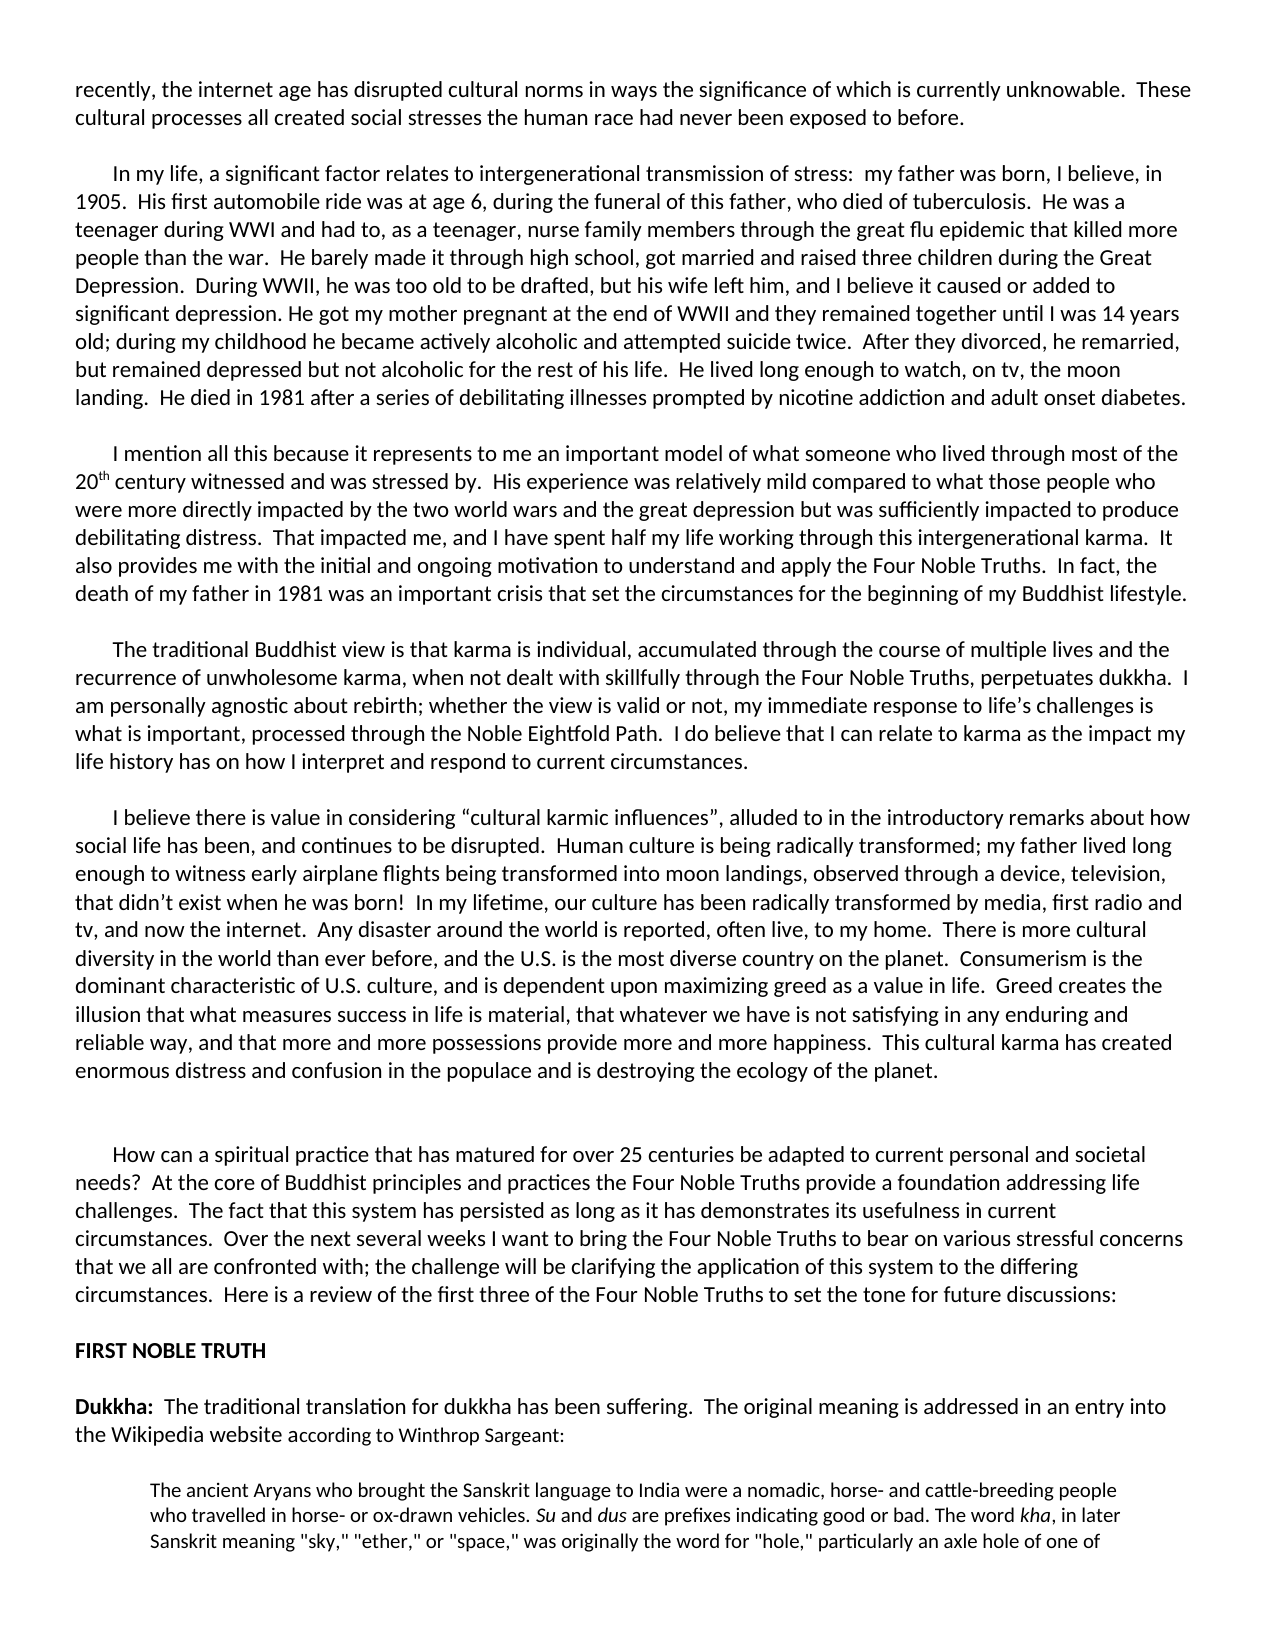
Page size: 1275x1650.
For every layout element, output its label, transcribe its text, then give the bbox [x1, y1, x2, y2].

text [75, 75, 1200, 131]
text FIRST NOBLE TRUTH [75, 1336, 1200, 1364]
text How can a spiritual practice that has matured for over 25 centuries be adapted to current personal and societal needs? At the core of Buddhist principles and practices the Four Noble Truths provide a foundation addressing life challenges. The fact that this system has persisted as long as it has demonstrates its usefulness in current circumstances. Over the next several weeks I want to bring the Four Noble Truths to bear on various stressful concerns that we all are confronted with; the challenge will be clarifying the application of this system to the differing circumstances. Here is a review of the first three of the Four Noble Truths to set the tone for future discussions: [75, 1140, 1200, 1308]
text I mention all this because it represents to me an important model of what someone who lived through most of the 20th century witnessed and was stressed by. His experience was relatively mild compared to what those people who were more directly impacted by the two world wars and the great depression but was sufficiently impacted to produce debilitating distress. That impacted me, and I have spent half my life working through this intergenerational karma. It also provides me with the initial and ongoing motivation to understand and apply the Four Noble Truths. In fact, the death of my father in 1981 was an important crisis that set the circumstances for the beginning of my Buddhist lifestyle. [75, 439, 1200, 607]
text In my life, a significant factor relates to intergenerational transmission of stress: my father was born, I believe, in 1905. His first automobile ride was at age 6, during the funeral of this father, who died of tuberculosis. He was a teenager during WWI and had to, as a teenager, nurse family members through the great flu epidemic that killed more people than the war. He barely made it through high school, got married and raised three children during the Great Depression. During WWII, he was too old to be drafted, but his wife left him, and I believe it caused or added to significant depression. He got my mother pregnant at the end of WWII and they remained together until I was 14 years old; during my childhood he became actively alcoholic and attempted suicide twice. After they divorced, he remarried, but remained depressed but not alcoholic for the rest of his life. He lived long enough to watch, on tv, the moon landing. He died in 1981 after a series of debilitating illnesses prompted by nicotine addiction and adult onset diabetes. [75, 159, 1200, 411]
text Dukkha: The traditional translation for dukkha has been suffering. The original meaning is addressed in an entry into the Wikipedia website according to Winthrop Sargeant: [75, 1392, 1200, 1448]
text I believe there is value in considering “cultural karmic influences”, alluded to in the introductory remarks about how social life has been, and continues to be disrupted. Human culture is being radically transformed; my father lived long enough to witness early airplane flights being transformed into moon landings, observed through a device, television, that didn’t exist when he was born! In my lifetime, our culture has been radically transformed by media, first radio and tv, and now the internet. Any disaster around the world is reported, often live, to my home. There is more cultural diversity in the world than ever before, and the U.S. is the most diverse country on the planet. Consumerism is the dominant characteristic of U.S. culture, and is dependent upon maximizing greed as a value in life. Greed creates the illusion that what measures success in life is material, that whatever we have is not satisfying in any enduring and reliable way, and that more and more possessions provide more and more happiness. This cultural karma has created enormous distress and confusion in the populace and is destroying the ecology of the planet. [75, 803, 1200, 1084]
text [150, 1477, 1125, 1553]
text The traditional Buddhist view is that karma is individual, accumulated through the course of multiple lives and the recurrence of unwholesome karma, when not dealt with skillfully through the Four Noble Truths, perpetuates dukkha. I am personally agnostic about rebirth; whether the view is valid or not, my immediate response to life’s challenges is what is important, processed through the Noble Eightfold Path. I do believe that I can relate to karma as the impact my life history has on how I interpret and respond to current circumstances. [75, 635, 1200, 776]
